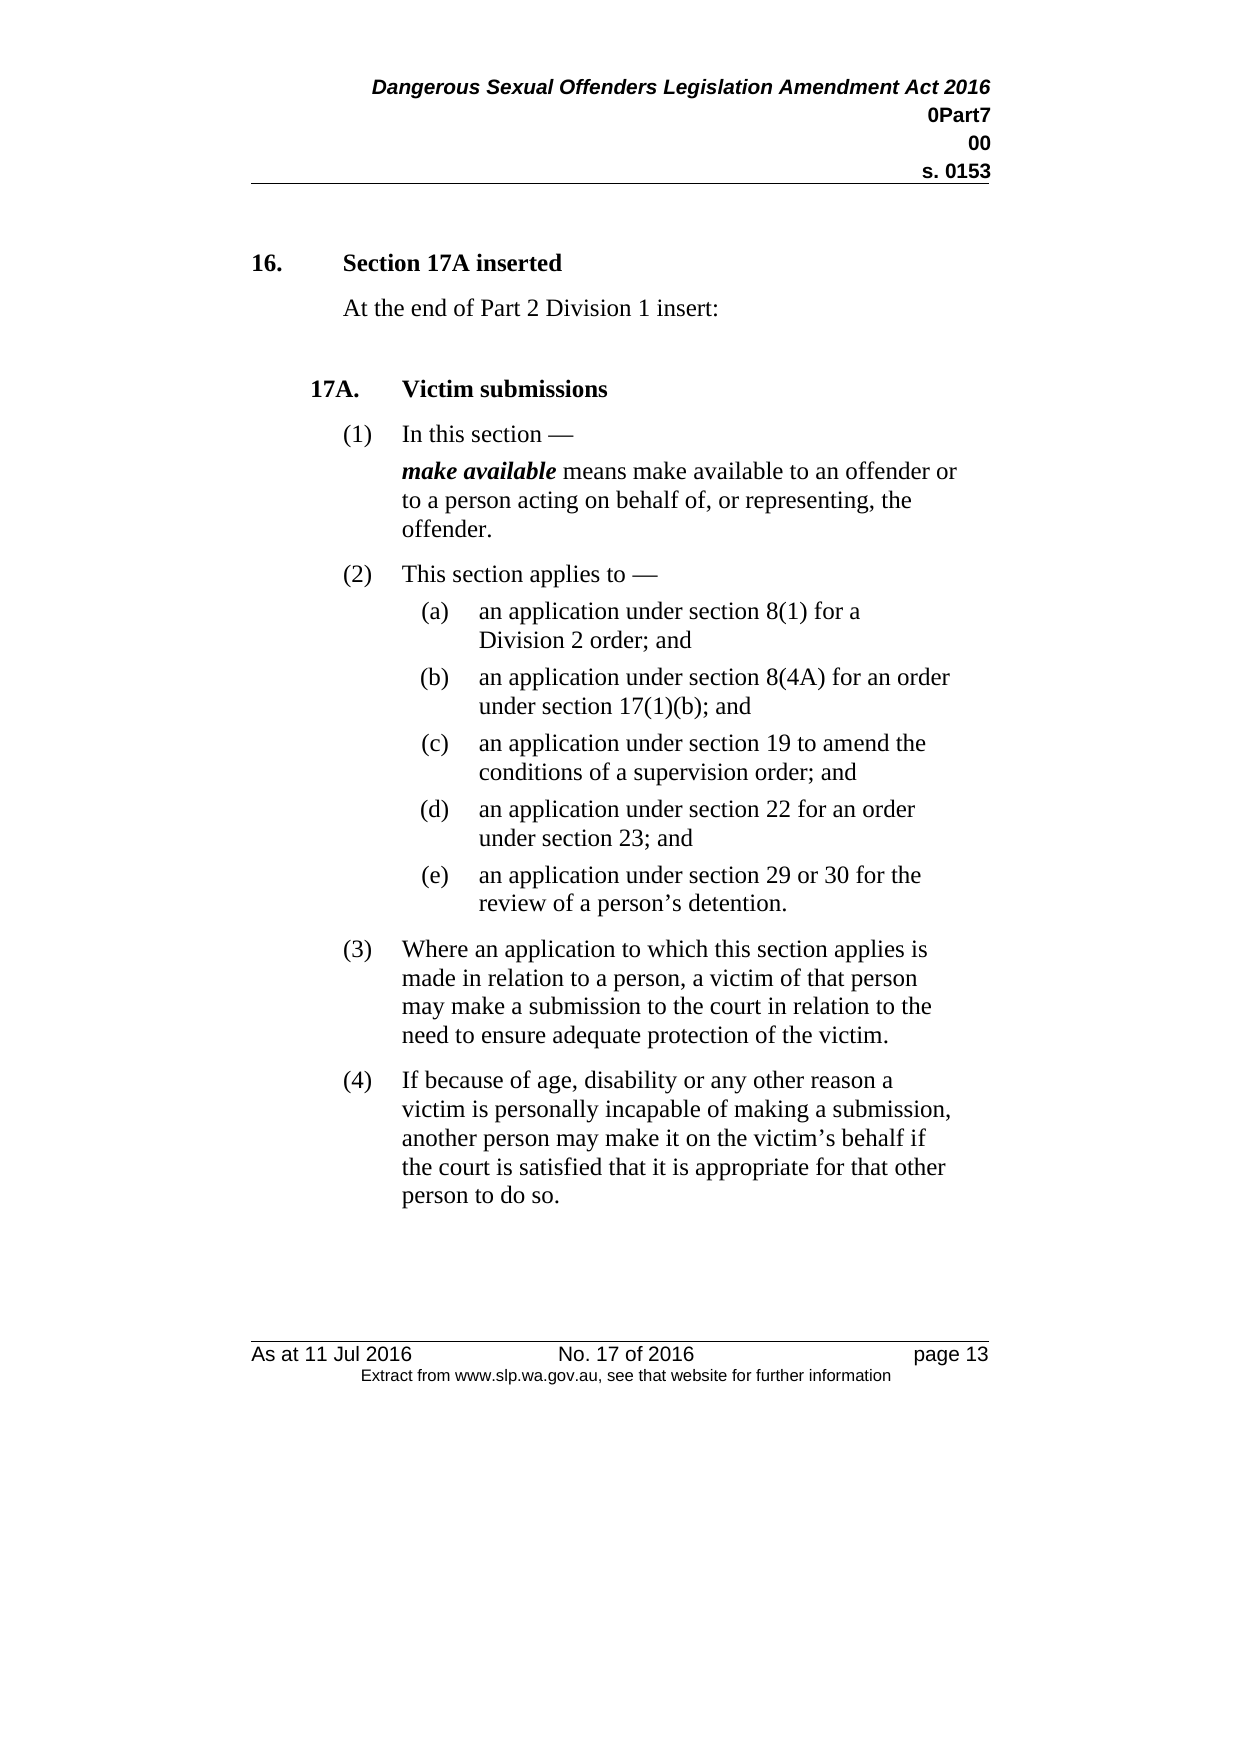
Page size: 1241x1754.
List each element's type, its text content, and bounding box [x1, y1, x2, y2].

subtitle 16. Section 17A inserted [251, 248, 989, 277]
text (b) an application under section 8(4A) for an order under section 17(1)(b); and [390, 662, 959, 720]
subtitle 17A. Victim submissions [310, 374, 959, 403]
text (c) an application under section 19 to amend the conditions of a supervision order; and [390, 728, 959, 786]
text (d) an application under section 22 for an order under section 23; and [390, 794, 959, 851]
text At the end of Part 2 Division 1 insert: [251, 293, 989, 322]
text (1) In this section — [313, 419, 959, 448]
text (e) an application under section 29 or 30 for the review of a person’s detention. [390, 860, 959, 917]
text make available means make available to an offender or to a person acting on behalf of, or representing, the offender. [310, 456, 959, 543]
text (4) If because of age, disability or any other reason a victim is personally incapable of making a submission, another person may make it on the victim’s behalf if the court is satisfied that it is appropriate for that other person to do so. [313, 1066, 959, 1209]
text (2) This section applies to — [313, 559, 959, 588]
text (a) an application under section 8(1) for a Division 2 order; and [390, 596, 959, 654]
text (3) Where an application to which this section applies is made in relation to a person, a victim of that person may make a submission to the court in relation to the need to ensure adequate protection of the victim. [313, 934, 959, 1049]
